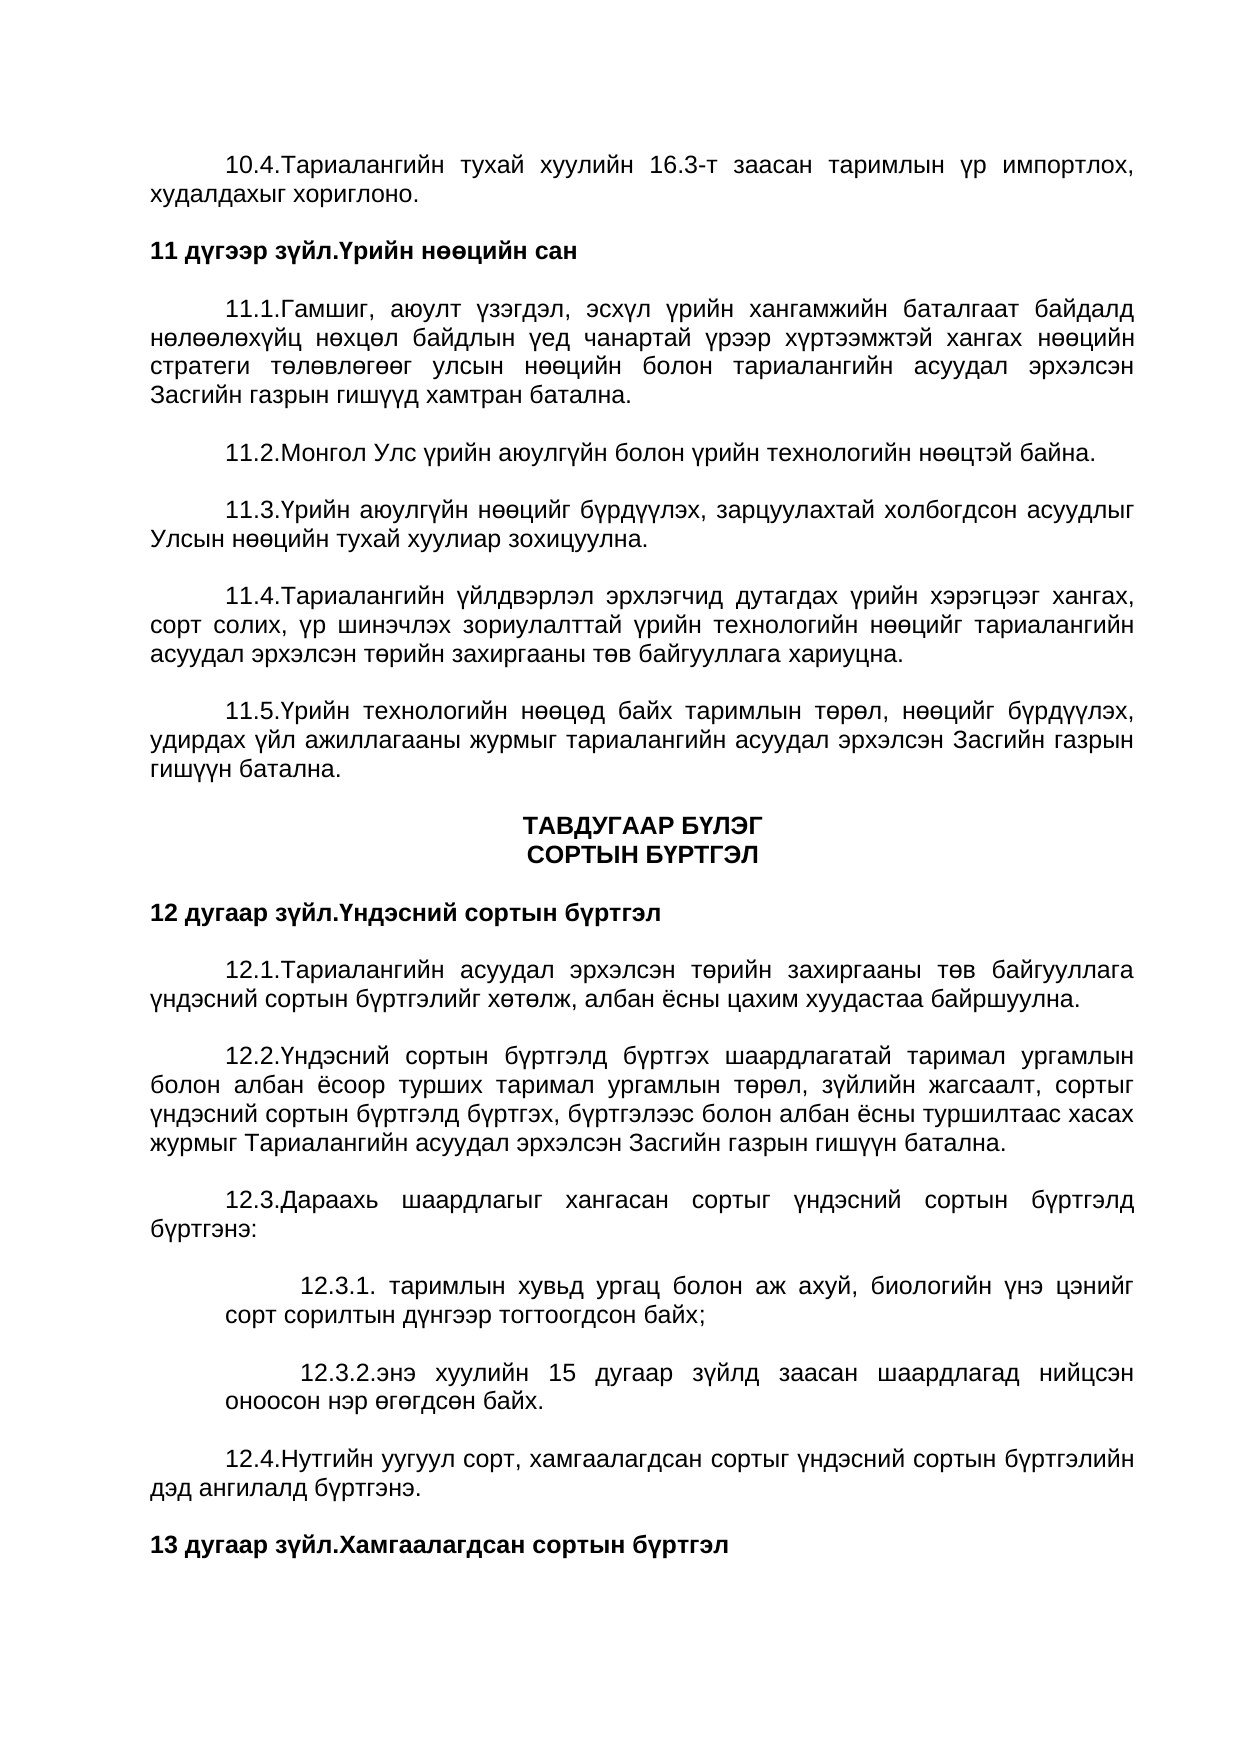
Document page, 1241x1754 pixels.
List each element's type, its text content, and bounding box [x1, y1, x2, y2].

text 12.3.Дараахь шаардлагыг хангасан сортыг үндэсний сортын бүртгэлд бүртгэнэ: [150, 1185, 1135, 1242]
text 11.2.Монгол Улс үрийн аюулгүйн болон үрийн технологийн нөөцтэй байна. [150, 437, 1135, 466]
text 12.1.Тариалангийн асуудал эрхэлсэн төрийн захиргааны төв байгууллага үндэсний сортын бүртгэлийг хөтөлж, албан ёсны цахим хуудастаа байршуулна. [150, 955, 1135, 1012]
text 11.1.Гамшиг, аюулт үзэгдэл, эсхүл үрийн хангамжийн баталгаат байдалд нөлөөлөхүйц нөхцөл байдлын үед чанартай үрээр хүртээмжтэй хангах нөөцийн стратеги төлөвлөгөөг улсын нөөцийн болон тариалангийн асуудал эрхэлсэн Засгийн газрын гишүүд хамтран батална. [150, 294, 1135, 409]
text 11 дүгээр зүйл.Үрийн нөөцийн сан [150, 236, 1135, 265]
text СОРТЫН БҮРТГЭЛ [150, 840, 1135, 869]
text 12 дугаар зүйл.Үндэсний сортын бүртгэл [150, 897, 1135, 926]
text 12.2.Үндэсний сортын бүртгэлд бүртгэх шаардлагатай таримал ургамлын болон албан ёсоор турших таримал ургамлын төрөл, зүйлийн жагсаалт, сортыг үндэсний сортын бүртгэлд бүртгэх, бүртгэлээс болон албан ёсны туршилтаас хасах журмыг Тариалангийн асуудал эрхэлсэн Засгийн газрын гишүүн батална. [150, 1041, 1135, 1156]
text 12.4.Нутгийн уугуул сорт, хамгаалагдсан сортыг үндэсний сортын бүртгэлийн дэд ангилалд бүртгэнэ. [150, 1444, 1135, 1501]
text 10.4.Тариалангийн тухай хуулийн 16.3-т заасан таримлын үр импортлох, худалдахыг хориглоно. [150, 150, 1135, 207]
text 13 дугаар зүйл.Хамгаалагдсан сортын бүртгэл [150, 1530, 1135, 1559]
text 11.4.Тариалангийн үйлдвэрлэл эрхлэгчид дутагдах үрийн хэрэгцээг хангах, сорт солих, үр шинэчлэх зориулалттай үрийн технологийн нөөцийг тариалангийн асуудал эрхэлсэн төрийн захиргааны төв байгууллага хариуцна. [150, 581, 1135, 667]
text 12.3.1. таримлын хувьд ургац болон аж ахуй, биологийн үнэ цэнийг сорт сорилтын дүнгээр тогтоогдсон байх; [225, 1271, 1135, 1329]
text ТАВДУГААР БҮЛЭГ [150, 811, 1135, 840]
text 11.3.Үрийн аюулгүйн нөөцийг бүрдүүлэх, зарцуулахтай холбогдсон асуудлыг Улсын нөөцийн тухай хуулиар зохицуулна. [150, 495, 1135, 552]
text 11.5.Үрийн технологийн нөөцөд байх таримлын төрөл, нөөцийг бүрдүүлэх, удирдах үйл ажиллагааны журмыг тариалангийн асуудал эрхэлсэн Засгийн газрын гишүүн батална. [150, 696, 1135, 782]
text 12.3.2.энэ хуулийн 15 дугаар зүйлд заасан шаардлагад нийцсэн оноосон нэр өгөгдсөн байх. [225, 1357, 1135, 1415]
